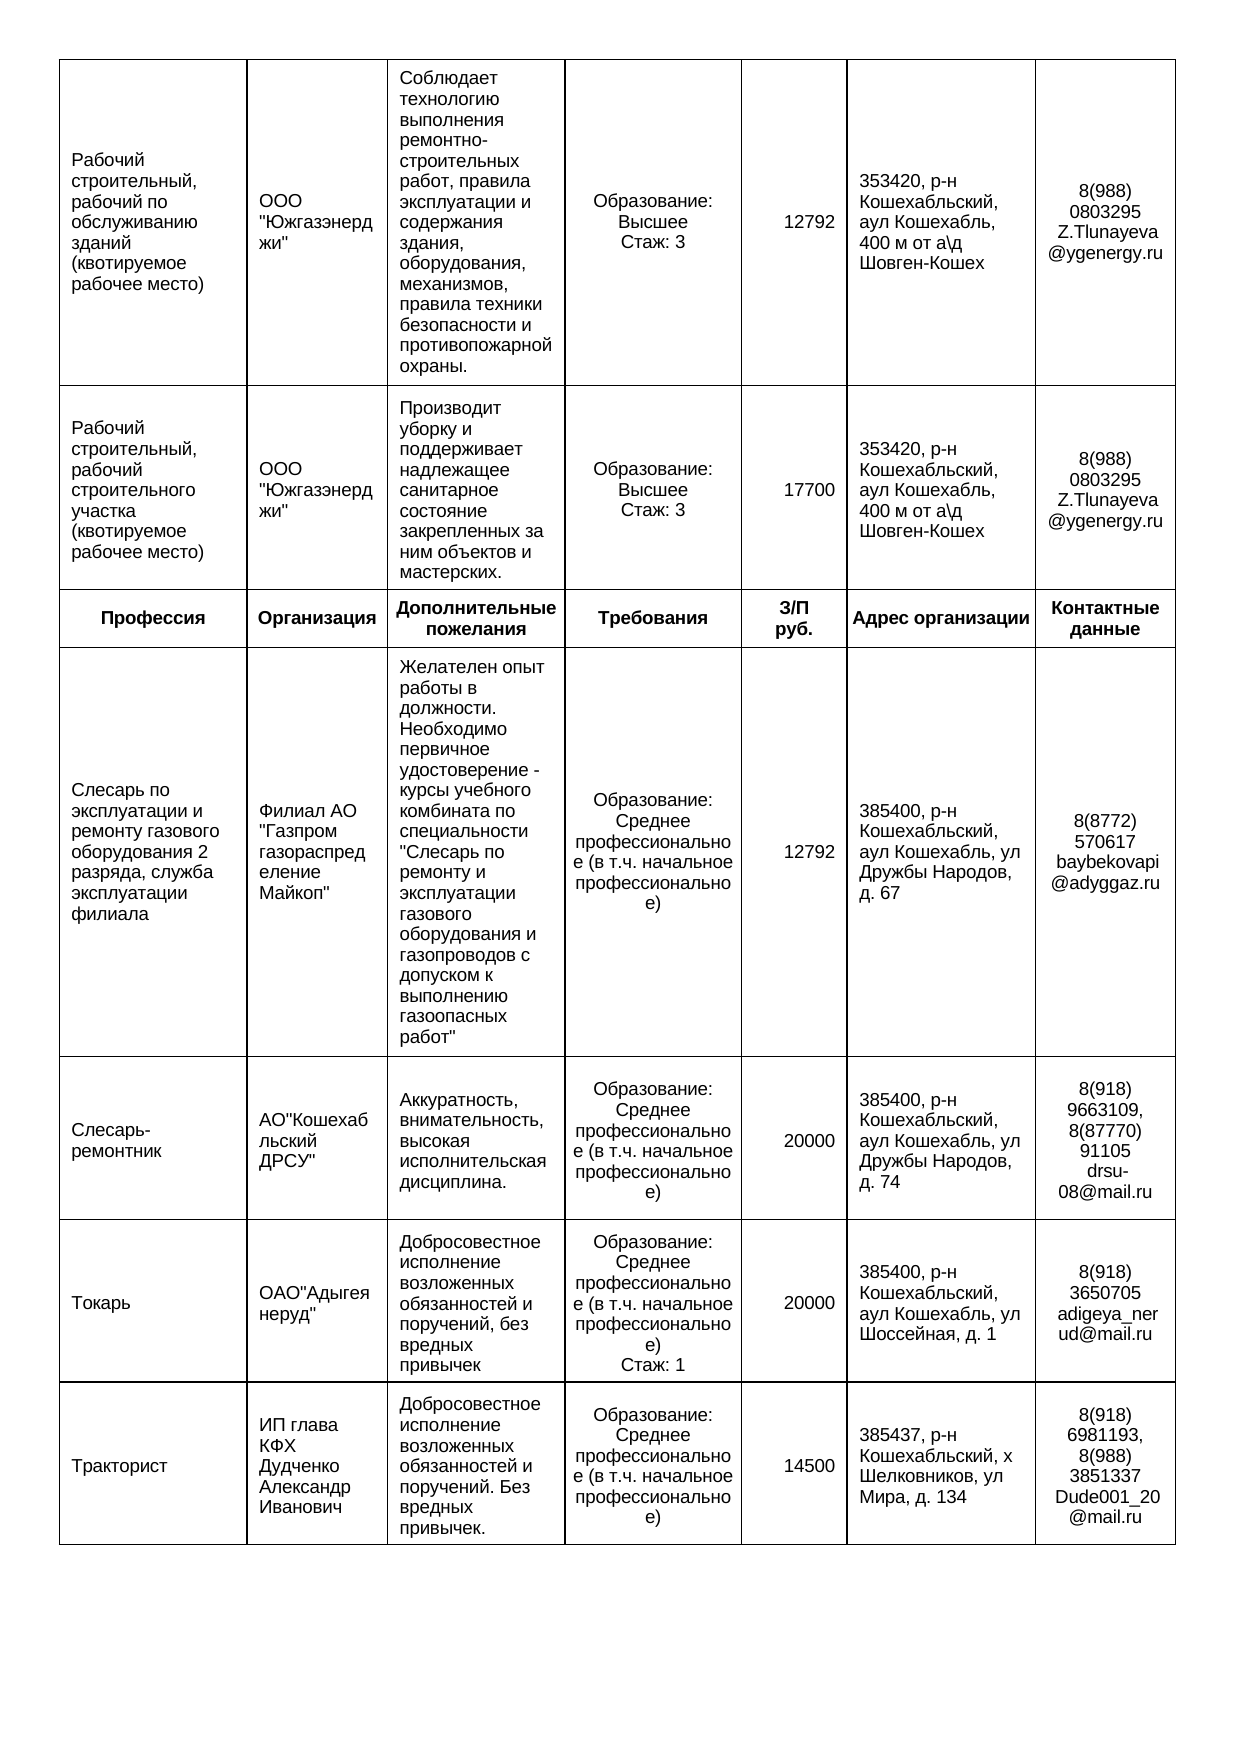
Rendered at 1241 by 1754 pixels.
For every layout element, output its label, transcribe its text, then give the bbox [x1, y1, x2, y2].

table_cell Образование: Среднее профессиональное (в т.ч. начальное профессиональное) [566, 1383, 741, 1544]
table_cell ООО "Южгазэнерджи" [248, 60, 387, 384]
table_cell 8(918) 3650705 adigeya_nerud@mail.ru [1036, 1220, 1175, 1381]
table_cell Профессия [60, 590, 246, 647]
table_cell АО"Кошехабльский ДРСУ" [248, 1057, 387, 1219]
table_cell 385437, р-н Кошехабльский, х Шелковников, ул Мира, д. 134 [848, 1383, 1035, 1544]
table_cell 14500 [742, 1383, 846, 1544]
table_cell Филиал АО "Газпром газораспределение Майкоп" [248, 648, 387, 1056]
table_cell Образование: Среднее профессиональное (в т.ч. начальное профессиональное) [566, 648, 741, 1056]
table_cell Производит уборку и поддерживает надлежащее санитарное состояние закрепленных за ним объектов и мастерских. [388, 386, 564, 589]
table_cell Тракторист [60, 1383, 246, 1544]
table_cell Требования [566, 590, 741, 647]
table_cell 20000 [742, 1220, 846, 1381]
table_cell Адрес организации [848, 590, 1035, 647]
table_cell 8(988) 0803295 Z.Tlunayeva@ygenergy.ru [1036, 60, 1175, 384]
table_cell З/П руб. [742, 590, 846, 647]
table_cell Образование: Высшее Стаж: 3 [566, 386, 741, 589]
table_cell Рабочий строительный, рабочий по обслуживанию зданий (квотируемое рабочее место) [60, 60, 246, 384]
table_cell 385400, р-н Кошехабльский, аул Кошехабль, ул Дружбы Народов, д. 74 [848, 1057, 1035, 1219]
table_cell ОАО"Адыгеянеруд" [248, 1220, 387, 1381]
table_cell Организация [248, 590, 387, 647]
table_cell 17700 [742, 386, 846, 589]
table_cell 8(918) 9663109, 8(87770) 91105 drsu-08@mail.ru [1036, 1057, 1175, 1219]
table_cell 385400, р-н Кошехабльский, аул Кошехабль, ул Шоссейная, д. 1 [848, 1220, 1035, 1381]
table_cell 20000 [742, 1057, 846, 1219]
table_cell Дополнительные пожелания [388, 590, 564, 647]
table_cell Образование: Высшее Стаж: 3 [566, 60, 741, 384]
table_cell Добросовестное исполнение возложенных обязанностей и поручений, без вредных привычек [388, 1220, 564, 1381]
table_cell 353420, р-н Кошехабльский, аул Кошехабль, 400 м от а\д Шовген-Кошех [848, 386, 1035, 589]
table_cell Образование: Среднее профессиональное (в т.ч. начальное профессиональное) Стаж: 1 [566, 1220, 741, 1381]
table_cell Соблюдает технологию выполнения ремонтно-строительных работ, правила эксплуатации и содержания здания, оборудования, механизмов, правила техники безопасности и противопожарной охраны. [388, 60, 564, 384]
table_cell Добросовестное исполнение возложенных обязанностей и поручений. Без вредных привычек. [388, 1383, 564, 1544]
table_cell 385400, р-н Кошехабльский, аул Кошехабль, ул Дружбы Народов, д. 67 [848, 648, 1035, 1056]
table_cell ООО "Южгазэнерджи" [248, 386, 387, 589]
table_cell 8(988) 0803295 Z.Tlunayeva@ygenergy.ru [1036, 386, 1175, 589]
table_cell Контактные данные [1036, 590, 1175, 647]
table_cell 353420, р-н Кошехабльский, аул Кошехабль, 400 м от а\д Шовген-Кошех [848, 60, 1035, 384]
table_cell 8(918) 6981193, 8(988) 3851337 Dude001_20@mail.ru [1036, 1383, 1175, 1544]
table_cell 8(8772) 570617 baybekovapi@adyggaz.ru [1036, 648, 1175, 1056]
table_cell Аккуратность, внимательность, высокая исполнительская дисциплина. [388, 1057, 564, 1219]
table_cell ИП глава КФХ Дудченко Александр Иванович [248, 1383, 387, 1544]
table_cell Токарь [60, 1220, 246, 1381]
table_cell 12792 [742, 648, 846, 1056]
table_cell Рабочий строительный, рабочий строительного участка (квотируемое рабочее место) [60, 386, 246, 589]
table_cell Слесарь по эксплуатации и ремонту газового оборудования 2 разряда, служба эксплуатации филиала [60, 648, 246, 1056]
table_cell Слесарь-ремонтник [60, 1057, 246, 1219]
table_cell 12792 [742, 60, 846, 384]
table_cell Желателен опыт работы в должности. Необходимо первичное удостоверение - курсы учебного комбината по специальности "Слесарь по ремонту и эксплуатации газового оборудования и газопроводов с допуском к выполнению газоопасных работ" [388, 648, 564, 1056]
table_cell Образование: Среднее профессиональное (в т.ч. начальное профессиональное) [566, 1057, 741, 1219]
